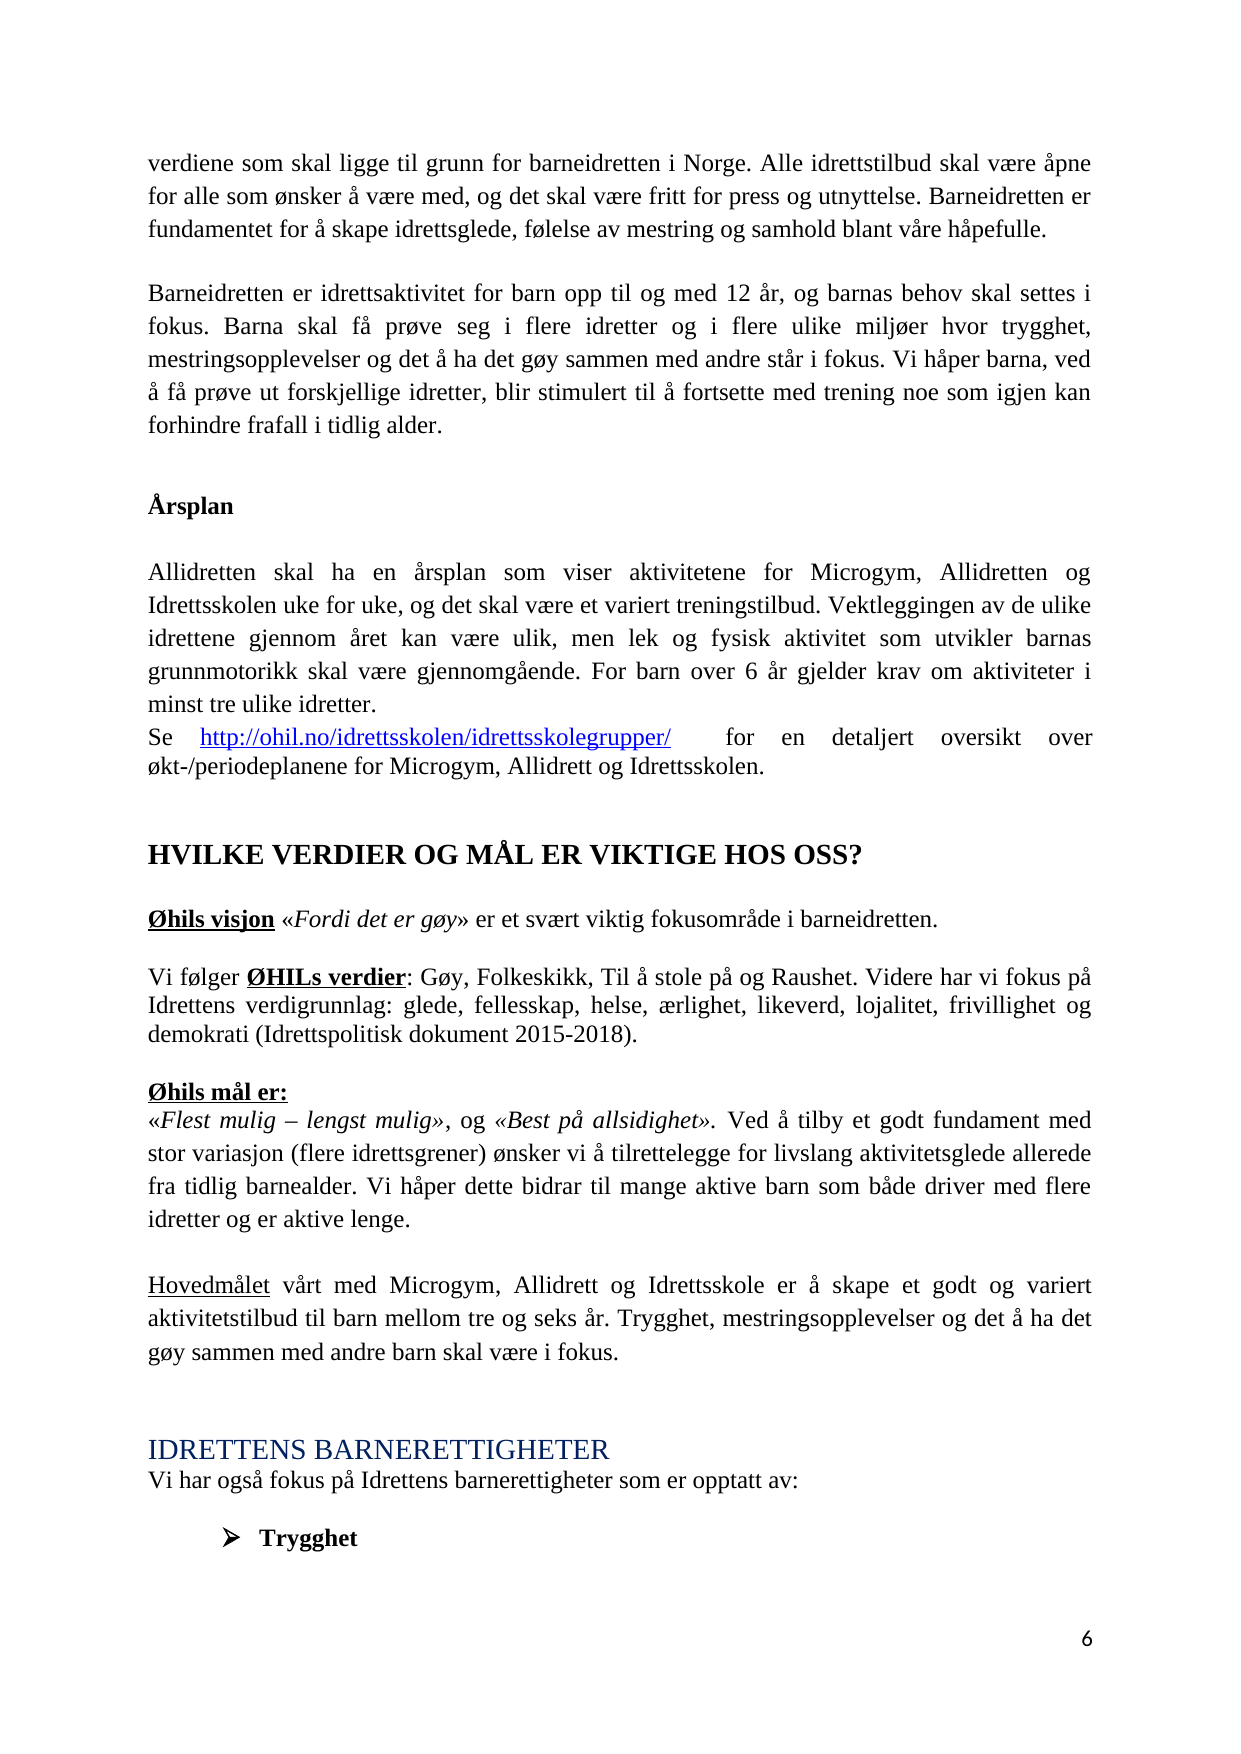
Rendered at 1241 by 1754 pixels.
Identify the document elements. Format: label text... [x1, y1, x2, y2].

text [148, 148, 1092, 242]
text Øhils visjon «Fordi det er gøy» er et svært viktig fokusområde i barneidretten. [148, 904, 1092, 933]
text HVILKE VERDIER OG MÅL ER VIKTIGE HOS OSS? [148, 837, 1092, 871]
text Se http://ohil.no/idrettsskolen/idrettsskolegrupper/ for en detaljert oversikt over økt-/periodeplanene for Microgym, Allidrett og Idrettsskolen. [148, 722, 1092, 779]
text Allidretten skal ha en årsplan som viser aktivitetene for Microgym, Allidretten og Idrettsskolen uke for uke, og det skal være et variert treningstilbud. Vektleggingen av de ulike idrettene gjennom året kan være ulik, men lek og fysisk aktivitet som utvikler barnas grunnmotorikk skal være gjennomgående. For barn over 6 år gjelder krav om aktiviteter i minst tre ulike idretter. [148, 557, 1092, 718]
text Vi følger ØHILs verdier: Gøy, Folkeskikk, Til å stole på og Raushet. Videre har vi fokus på Idrettens verdigrunnlag: glede, fellesskap, helse, ærlighet, likeverd, lojalitet, frivillighet og demokrati (Idrettspolitisk dokument 2015-2018). [148, 962, 1092, 1048]
text Vi har også fokus på Idrettens barnerettigheter som er opptatt av: [148, 1465, 1092, 1494]
text Hovedmålet vårt med Microgym, Allidrett og Idrettsskole er å skape et godt og variert aktivitetstilbud til barn mellom tre og seks år. Trygghet, mestringsopplevelser og det å ha det gøy sammen med andre barn skal være i fokus. [148, 1332, 1092, 1365]
text Barneidretten er idrettsaktivitet for barn opp til og med 12 år, og barnas behov skal settes i fokus. Barna skal få prøve seg i flere idretter og i flere ulike miljøer hvor trygghet, mestringsopplevelser og det å ha det gøy sammen med andre står i fokus. Vi håper barna, ved å få prøve ut forskjellige idretter, blir stimulert til å fortsette med trening noe som igjen kan forhindre frafall i tidlig alder. [148, 278, 1092, 439]
text Årsplan [148, 491, 1092, 520]
text Øhils mål er: [148, 1077, 1092, 1105]
text IDRETTENS BARNERETTIGHETER [148, 1432, 1092, 1465]
list Trygghet [221, 1523, 1092, 1552]
text «Flest mulig – lengst mulig», og «Best på allsidighet». Ved å tilby et godt fundament med stor variasjon (flere idrettsgrener) ønsker vi å tilrettelegge for livslang aktivitetsglede allerede fra tidlig barnealder. Vi håper dette bidrar til mange aktive barn som både driver med flere idretter og er aktive lenge. [148, 1105, 1092, 1233]
